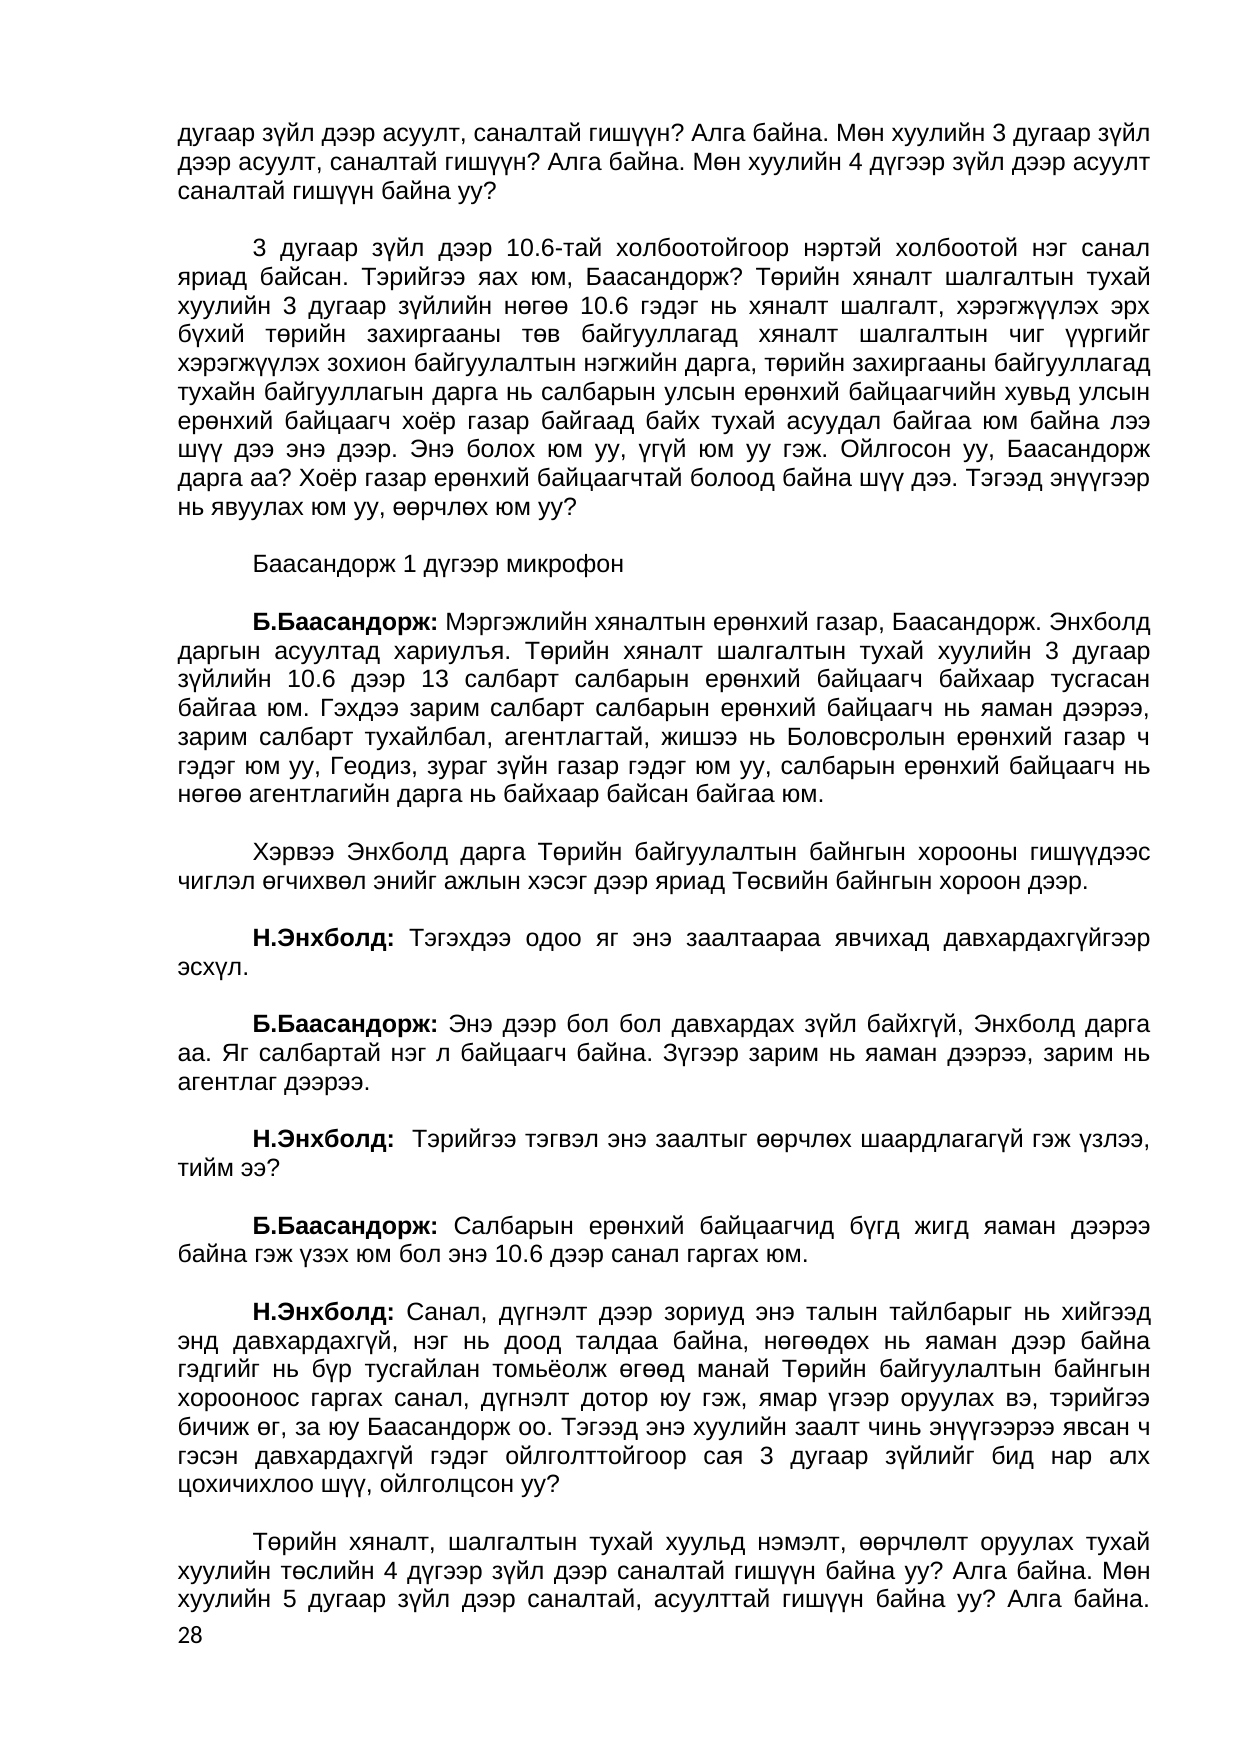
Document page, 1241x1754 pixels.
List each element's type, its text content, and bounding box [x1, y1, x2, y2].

text Н.Энхболд: Тэрийгээ тэгвэл энэ заалтыг өөрчлөх шаардлагагүй гэж үзлээ, тийм ээ? [177, 1124, 1152, 1182]
text Б.Баасандорж: Мэргэжлийн хяналтын ерөнхий газар, Баасандорж. Энхболд даргын асуултад хариулъя. Төрийн хяналт шалгалтын тухай хуулийн 3 дугаар зүйлийн 10.6 дээр 13 салбарт салбарын ерөнхий байцаагч байхаар тусгасан байгаа юм. Гэхдээ зарим салбарт салбарын ерөнхий байцаагч нь яаман дээрээ, зарим салбарт тухайлбал, агентлагтай, жишээ нь Боловсролын ерөнхий газар ч гэдэг юм уу, Геодиз, зураг зүйн газар гэдэг юм уу, салбарын ерөнхий байцаагч нь нөгөө агентлагийн дарга нь байхаар байсан байгаа юм. [177, 607, 1152, 808]
text Баасандорж 1 дүгээр микрофон [177, 549, 1152, 578]
text 3 дугаар зүйл дээр 10.6-тай холбоотойгоор нэртэй холбоотой нэг санал яриад байсан. Тэрийгээ яах юм, Баасандорж? Төрийн хяналт шалгалтын тухай хуулийн 3 дугаар зүйлийн нөгөө 10.6 гэдэг нь хяналт шалгалт, хэрэгжүүлэх эрх бүхий төрийн захиргааны төв байгууллагад хяналт шалгалтын чиг үүргийг хэрэгжүүлэх зохион байгуулалтын нэгжийн дарга, төрийн захиргааны байгууллагад тухайн байгууллагын дарга нь салбарын улсын ерөнхий байцаагчийн хувьд улсын ерөнхий байцаагч хоёр газар байгаад байх тухай асуудал байгаа юм байна лээ шүү дээ энэ дээр. Энэ болох юм уу, үгүй юм уу гэж. Ойлгосон уу, Баасандорж дарга аа? Хоёр газар ерөнхий байцаагчтай болоод байна шүү дээ. Тэгээд энүүгээр нь явуулах юм уу, өөрчлөх юм уу? [177, 233, 1152, 521]
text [177, 118, 1152, 204]
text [177, 1527, 1152, 1613]
text Н.Энхболд: Тэгэхдээ одоо яг энэ заалтаараа явчихад давхардахгүйгээр эсхүл. [177, 923, 1152, 981]
text Б.Баасандорж: Салбарын ерөнхий байцаагчид бүгд жигд яаман дээрээ байна гэж үзэх юм бол энэ 10.6 дээр санал гаргах юм. [177, 1211, 1152, 1268]
text Хэрвээ Энхболд дарга Төрийн байгуулалтын байнгын хорооны гишүүдээс чиглэл өгчихвөл энийг ажлын хэсэг дээр яриад Төсвийн байнгын хороон дээр. [177, 837, 1152, 894]
text Н.Энхболд: Санал, дүгнэлт дээр зориуд энэ талын тайлбарыг нь хийгээд энд давхардахгүй, нэг нь доод талдаа байна, нөгөөдөх нь яаман дээр байна гэдгийг нь бүр тусгайлан томьёолж өгөөд манай Төрийн байгуулалтын байнгын хорооноос гаргах санал, дүгнэлт дотор юу гэж, ямар үгээр оруулах вэ, тэрийгээ бичиж өг, за юу Баасандорж оо. Тэгээд энэ хуулийн заалт чинь энүүгээрээ явсан ч гэсэн давхардахгүй гэдэг ойлголттойгоор сая 3 дугаар зүйлийг бид нар алх цохичихлоо шүү, ойлголцсон уу? [177, 1297, 1152, 1498]
text Б.Баасандорж: Энэ дээр бол бол давхардах зүйл байхгүй, Энхболд дарга аа. Яг салбартай нэг л байцаагч байна. Зүгээр зарим нь яаман дээрээ, зарим нь агентлаг дээрээ. [177, 1009, 1152, 1096]
